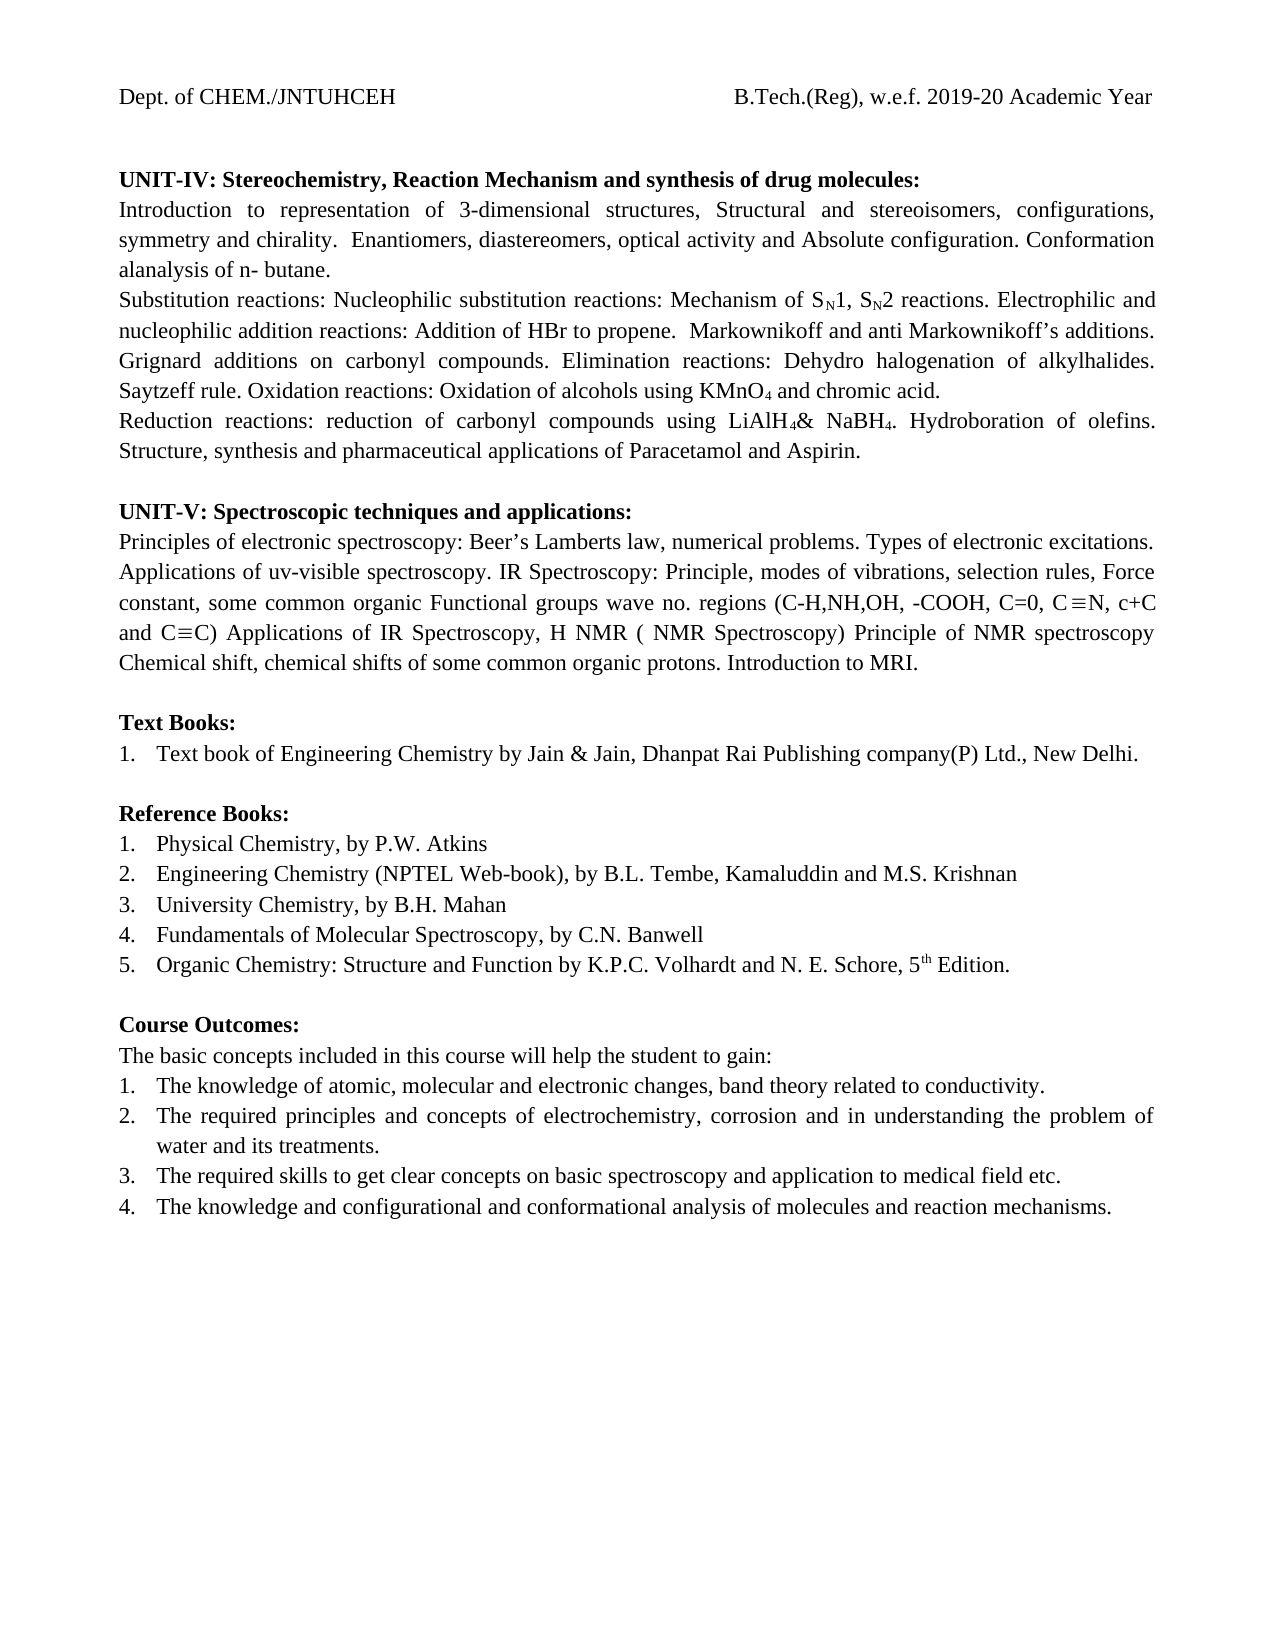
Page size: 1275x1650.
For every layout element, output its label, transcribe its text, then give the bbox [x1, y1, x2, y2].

list The required principles and concepts of electrochemistry, corrosion and in understanding the problem of water and its treatments. [118, 1102, 1156, 1159]
text Introduction to representation of 3-dimensional structures, Structural and stereoisomers, configurations, symmetry and chirality. Enantiomers, diastereomers, optical activity and Absolute configuration. Conformation alanalysis of n- butane. [118, 196, 1156, 283]
list The knowledge of atomic, molecular and electronic changes, band theory related to conductivity. [118, 1072, 1156, 1098]
list University Chemistry, by B.H. Mahan [118, 891, 1156, 917]
list Physical Chemistry, by P.W. Atkins [118, 830, 1156, 857]
text Course Outcomes: [118, 1011, 1156, 1038]
list Fundamentals of Molecular Spectroscopy, by C.N. Banwell [118, 921, 1156, 947]
text Reference Books: [118, 800, 1156, 826]
list The knowledge and configurational and conformational analysis of molecules and reaction mechanisms. [118, 1193, 1156, 1219]
text Text Books: [118, 709, 1156, 736]
list Organic Chemistry: Structure and Function by K.P.C. Volhardt and N. E. Schore, 5th Edition. [118, 951, 1156, 977]
text UNIT-IV: Stereochemistry, Reaction Mechanism and synthesis of drug molecules: [118, 166, 1156, 192]
list The required skills to get clear concepts on basic spectroscopy and application to medical field etc. [118, 1162, 1156, 1189]
list Text book of Engineering Chemistry by Jain & Jain, Dhanpat Rai Publishing company(P) Ltd., New Delhi. [118, 739, 1156, 766]
text Substitution reactions: Nucleophilic substitution reactions: Mechanism of SN1, SN2 reactions. Electrophilic and nucleophilic addition reactions: Addition of HBr to propene. Markownikoff and anti Markownikoff’s additions. Grignard additions on carbonyl compounds. Elimination reactions: Dehydro halogenation of alkylhalides. Saytzeff rule. Oxidation reactions: Oxidation of alcohols using KMnO4 and chromic acid. [118, 286, 1156, 403]
text Reduction reactions: reduction of carbonyl compounds using LiAlH4& NaBH4. Hydroboration of olefins. Structure, synthesis and pharmaceutical applications of Paracetamol and Aspirin. [118, 407, 1156, 464]
text UNIT-V: Spectroscopic techniques and applications: [118, 498, 1156, 524]
list Engineering Chemistry (NPTEL Web-book), by B.L. Tembe, Kamaluddin and M.S. Krishnan [118, 860, 1156, 887]
text The basic concepts included in this course will help the student to gain: [118, 1042, 1156, 1068]
text Principles of electronic spectroscopy: Beer’s Lamberts law, numerical problems. Types of electronic excitations. Applications of uv-visible spectroscopy. IR Spectroscopy: Principle, modes of vibrations, selection rules, Force constant, some common organic Functional groups wave no. regions (C-H,NH,OH, -COOH, C=0, CN, c+C and CC) Applications of IR Spectroscopy, H NMR ( NMR Spectroscopy) Principle of NMR spectroscopy Chemical shift, chemical shifts of some common organic protons. Introduction to MRI. [118, 528, 1156, 675]
